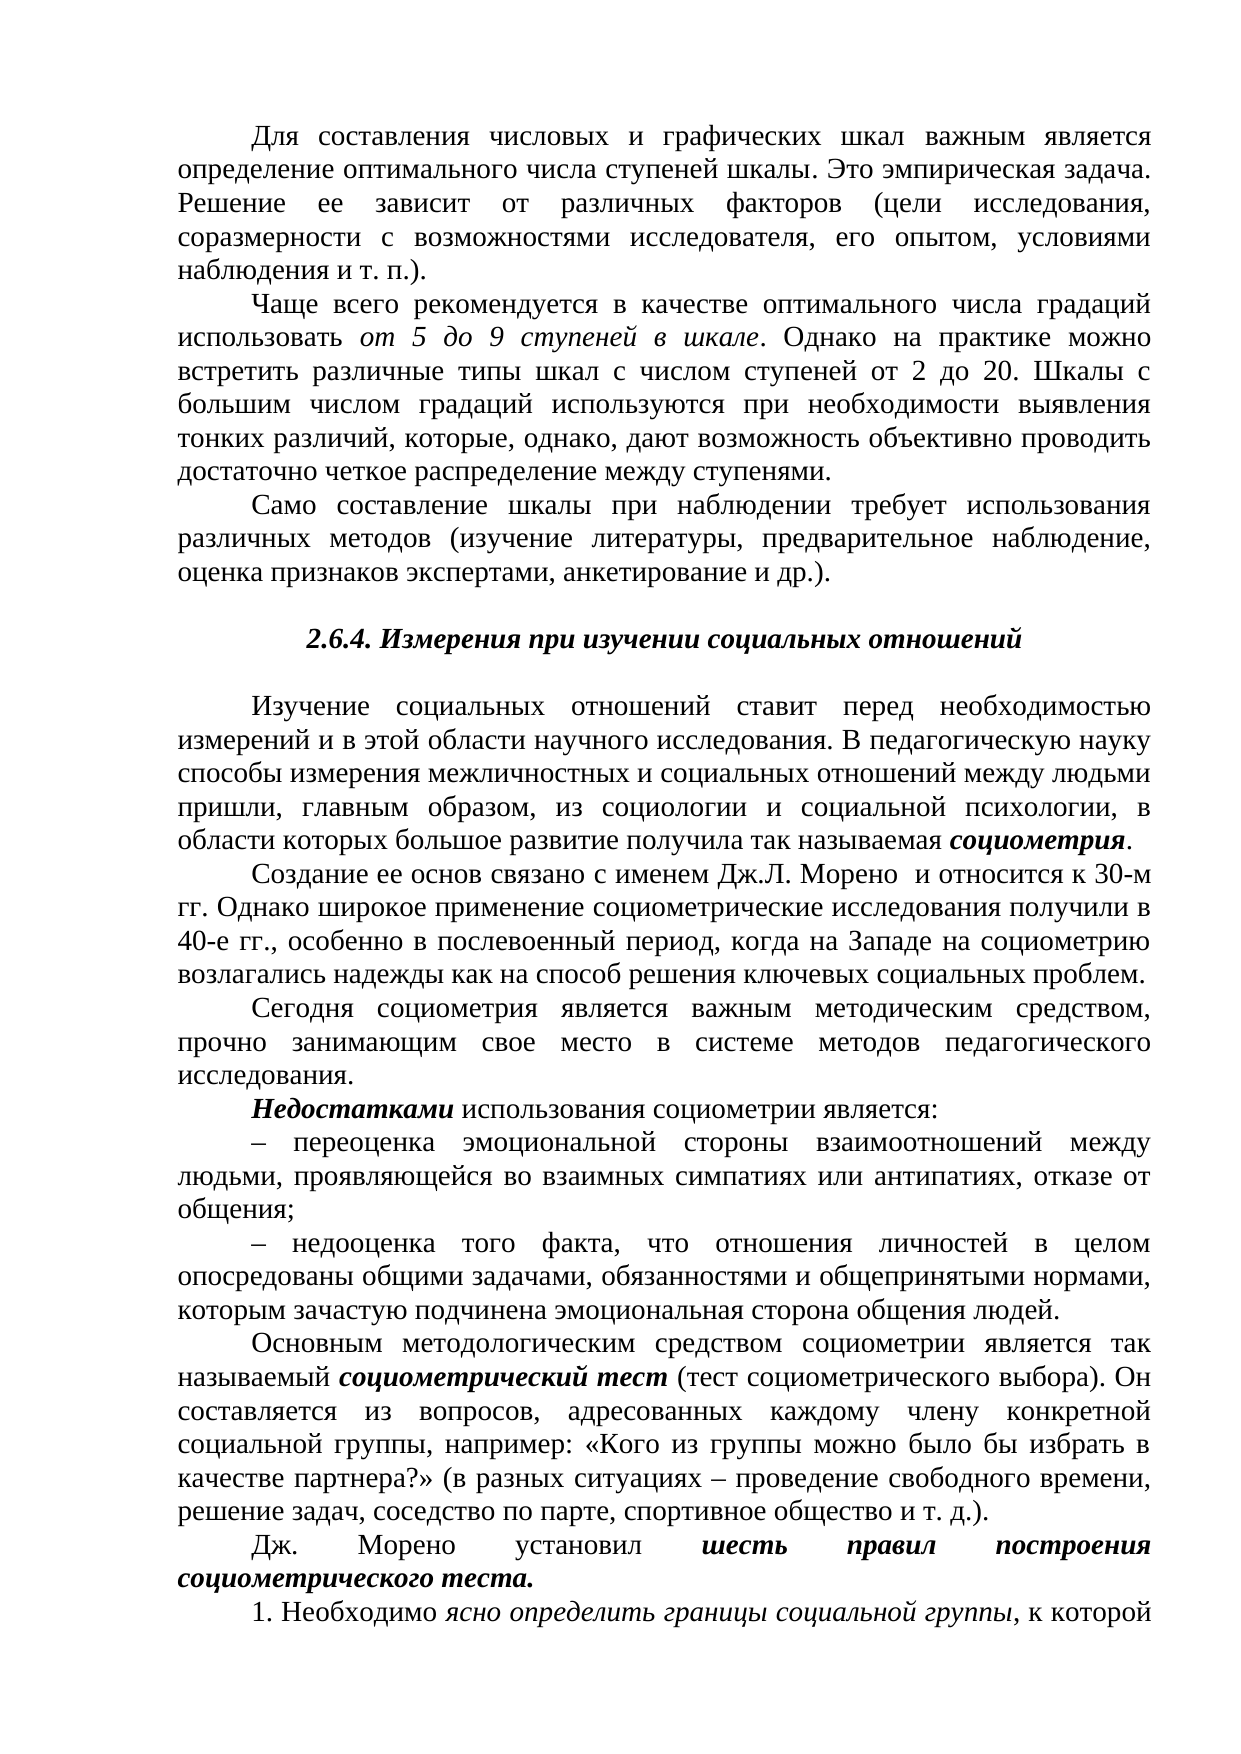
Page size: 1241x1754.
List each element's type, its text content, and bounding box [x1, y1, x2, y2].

text Дж. Морено установил шесть правил построения социометрического теста. [177, 1527, 1152, 1594]
text Недостатками использования социометрии является: [177, 1091, 1152, 1124]
text Чаще всего рекомендуется в качестве оптимального числа градаций использовать от 5 до 9 ступеней в шкале. Однако на практике можно встретить различные типы шкал с числом ступеней от 2 до 20. Шкалы с большим числом градаций используются при необходимости выявления тонких различий, которые, однако, дают возможность объективно проводить достаточно четкое распределение между ступенями. [177, 286, 1152, 487]
text 2.6.4. Измерения при изучении социальных отношений [177, 621, 1152, 655]
text Основным методологическим средством социометрии является так называемый социометрический тест (тест социометрического выбора). Он составляется из вопросов, адресованных каждому члену конкретной социальной группы, например: «Кого из группы можно было бы избрать в качестве партнера?» (в разных ситуациях – проведение свободного времени, решение задач, соседство по парте, спортивное общество и т. д.). [177, 1326, 1152, 1527]
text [177, 1594, 1152, 1627]
text – переоценка эмоциональной стороны взаимоотношений между людьми, проявляющейся во взаимных симпатиях или антипатиях, отказе от общения; [177, 1124, 1152, 1225]
text Для составления числовых и графических шкал важным является определение оптимального числа ступеней шкалы. Это эмпирическая задача. Решение ее зависит от различных факторов (цели исследования, соразмерности с возможностями исследователя, его опытом, условиями наблюдения и т. п.). [177, 118, 1152, 286]
text Само составление шкалы при наблюдении требует использования различных методов (изучение литературы, предварительное наблюдение, оценка признаков экспертами, анкетирование и др.). [177, 487, 1152, 588]
text – недооценка того факта, что отношения личностей в целом опосредованы общими задачами, обязанностями и общепринятыми нормами, которым зачастую подчинена эмоциональная сторона общения людей. [177, 1225, 1152, 1326]
text Изучение социальных отношений ставит перед необходимостью измерений и в этой области научного исследования. В педагогическую науку способы измерения межличностных и социальных отношений между людьми пришли, главным образом, из социологии и социальной психологии, в области которых большое развитие получила так называемая социометрия. [177, 688, 1152, 856]
text Создание ее основ связано с именем Дж.Л. Морено и относится к 30-м гг. Однако широкое применение социометрические исследования получили в 40-е гг., особенно в послевоенный период, когда на Западе на социометрию возлагались надежды как на способ решения ключевых социальных проблем. [177, 856, 1152, 990]
text Сегодня социометрия является важным методическим средством, прочно занимающим свое место в системе методов педагогического исследования. [177, 990, 1152, 1091]
